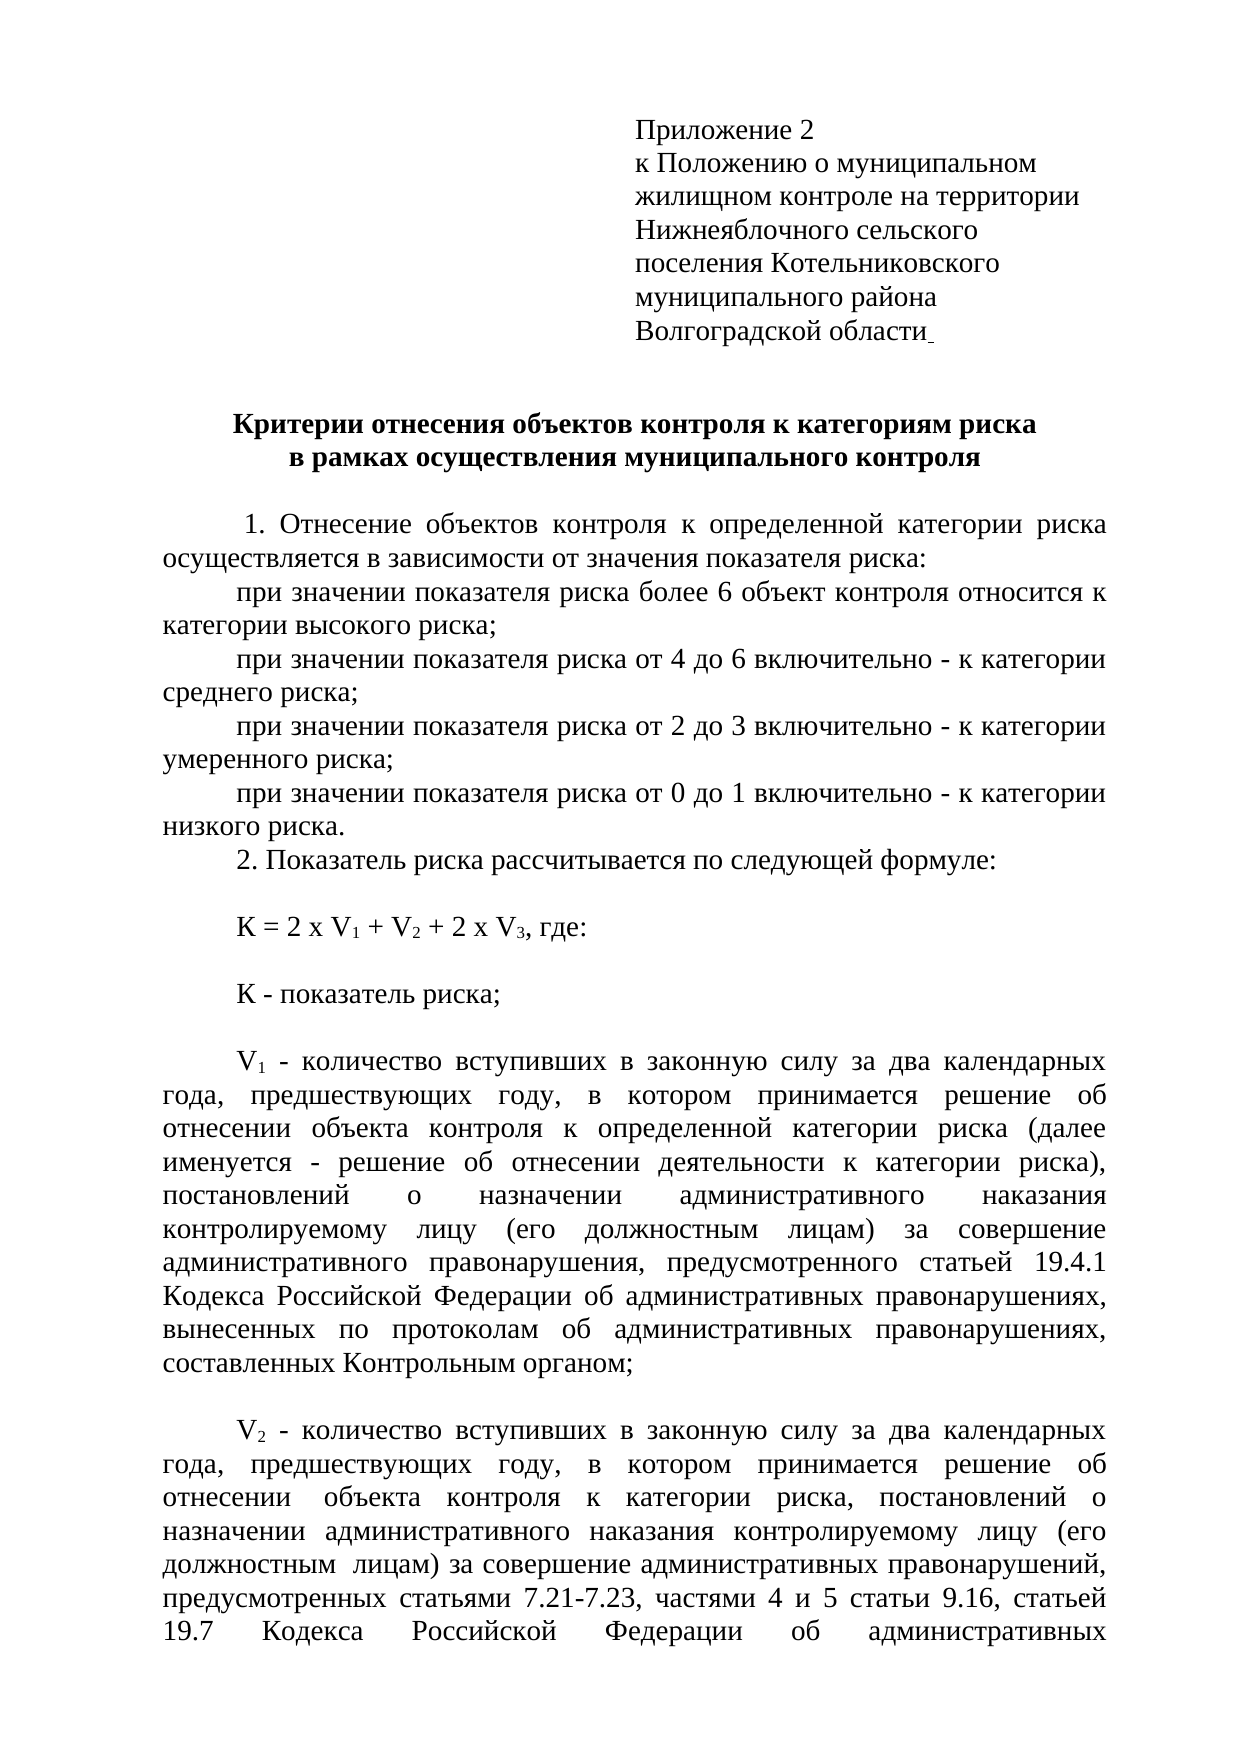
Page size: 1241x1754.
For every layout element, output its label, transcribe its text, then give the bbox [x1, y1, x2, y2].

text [162, 1412, 1107, 1647]
text Критерии отнесения объектов контроля к категориям риска [162, 406, 1107, 439]
text V1 - количество вступивших в законную силу за два календарных года, предшествующих году, в котором принимается решение об отнесении объекта контроля к определенной категории риска (далее именуется - решение об отнесении деятельности к категории риска), постановлений о назначении административного наказания контролируемому лицу (его должностным лицам) за совершение административного правонарушения, предусмотренного статьей 19.4.1 Кодекса Российской Федерации об административных правонарушениях, вынесенных по протоколам об административных правонарушениях, составленных Контрольным органом; [162, 1043, 1107, 1379]
text при значении показателя риска более 6 объект контроля относится к категории высокого риска; [162, 574, 1107, 641]
text к Положению о муниципальном [635, 145, 1107, 178]
text при значении показателя риска от 0 до 1 включительно - к категории низкого риска. [162, 775, 1107, 842]
text жилищном контроле на территории Нижнеяблочного сельского поселения Котельниковского муниципального района Волгоградской области [635, 178, 1107, 346]
text К - показатель риска; [162, 976, 1107, 1010]
text при значении показателя риска от 4 до 6 включительно - к категории среднего риска; [162, 641, 1107, 708]
text при значении показателя риска от 2 до 3 включительно - к категории умеренного риска; [162, 708, 1107, 775]
text 2. Показатель риска рассчитывается по следующей формуле: [162, 842, 1107, 876]
text в рамках осуществления муниципального контроля [162, 439, 1107, 473]
text Приложение 2 [635, 118, 1107, 145]
text К = 2 x V1 + V2 + 2 x V3, где: [162, 909, 1107, 943]
text 1. Отнесение объектов контроля к определенной категории риска осуществляется в зависимости от значения показателя риска: [162, 507, 1107, 574]
